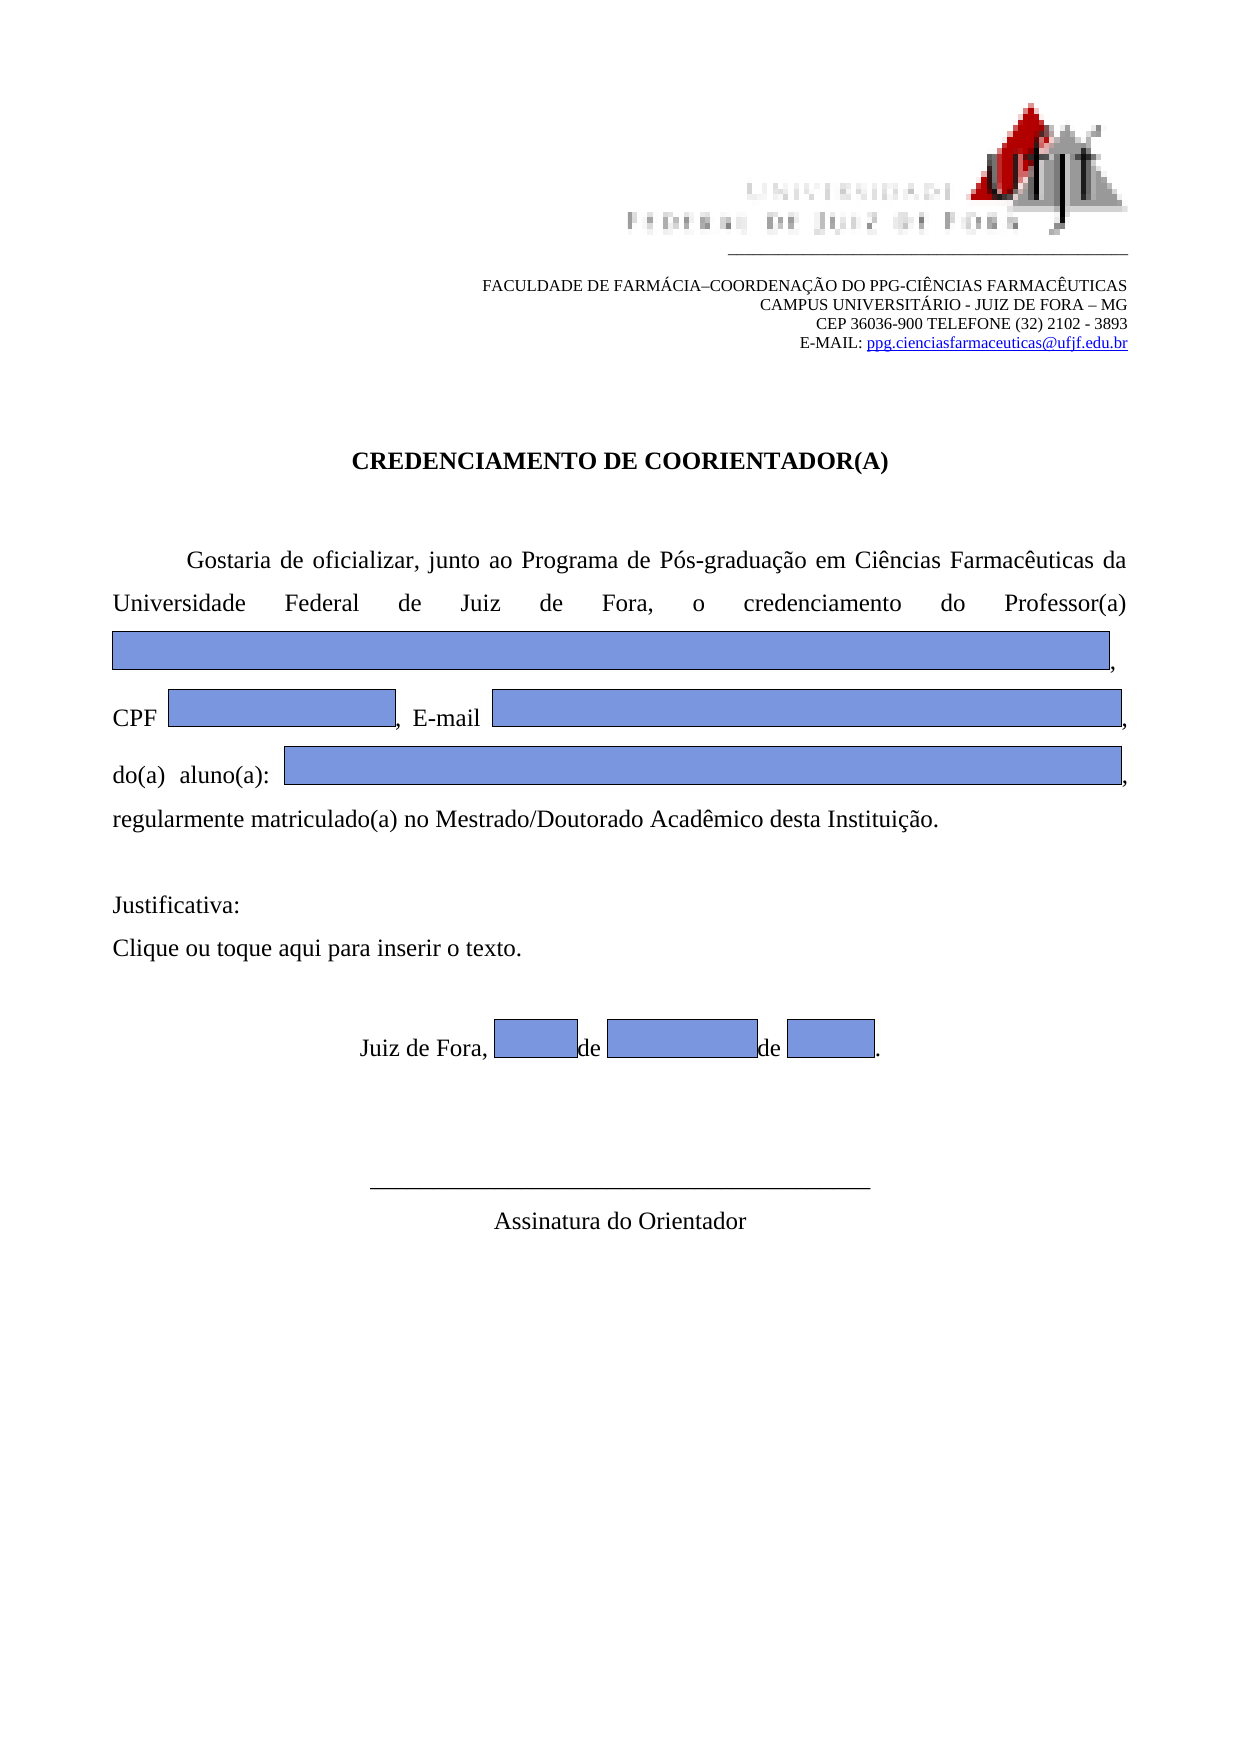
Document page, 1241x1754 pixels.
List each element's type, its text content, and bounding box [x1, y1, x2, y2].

text Justificativa: [112, 890, 1128, 919]
text Juiz de Fora, de de . [112, 1019, 1128, 1062]
text Gostaria de oficializar, junto ao Programa de Pós-graduação em Ciências Farmacêuticas da Universidade Federal de Juiz de Fora, o credenciamento do Professor(a) , CPF , E-mail , do(a) aluno(a): , regularmente matriculado(a) no Mestrado/Doutorado Acadêmico desta Instituição. [112, 545, 1128, 832]
text ________________________________________________ [112, 237, 1128, 257]
text CEP 36036-900 TELEFONE (32) 2102 - 3893 [112, 314, 1128, 333]
text CREDENCIAMENTO DE COORIENTADOR(A) [112, 446, 1128, 475]
text E-MAIL: ppg.cienciasfarmaceuticas@ufjf.edu.br [112, 333, 1128, 352]
text CAMPUS UNIVERSITÁRIO - JUIZ DE FORA – MG [112, 295, 1128, 314]
text FACULDADE DE FARMÁCIA–COORDENAÇÃO DO PPG-CIÊNCIAS FARMACÊUTICAS [112, 276, 1128, 295]
text ________________________________________ [112, 1163, 1128, 1192]
text Assinatura do Orientador [112, 1206, 1128, 1235]
